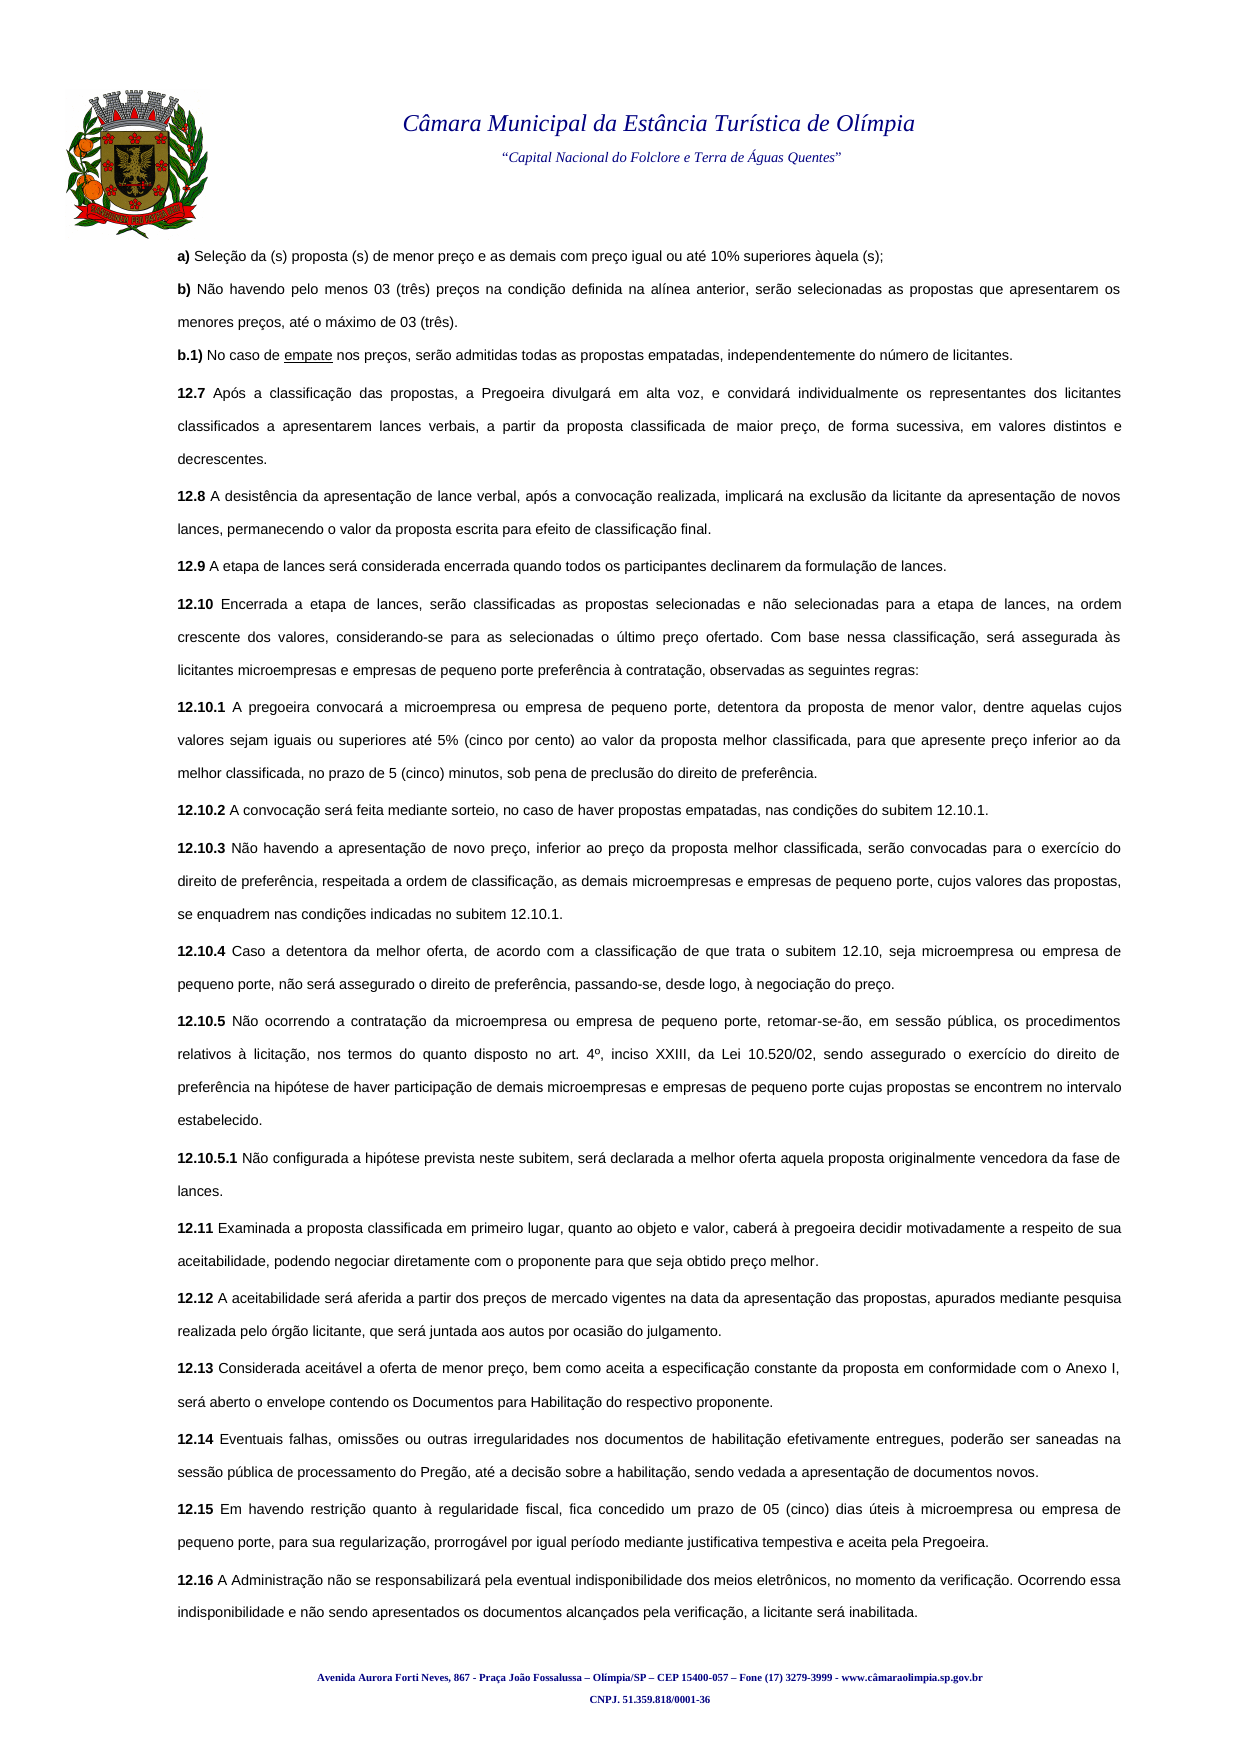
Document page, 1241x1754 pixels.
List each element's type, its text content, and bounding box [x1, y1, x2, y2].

picture [65, 89, 211, 240]
text 12.12 A aceitabilidade será aferida a partir dos preços de mercado vigentes na data da apresentação das propostas, apurados mediante pesquisa realizada pelo órgão licitante, que será juntada aos autos por ocasião do julgamento. [177, 1278, 1123, 1340]
text a) Seleção da (s) proposta (s) de menor preço e as demais com preço igual ou até 10% superiores àquela (s); [177, 236, 1123, 265]
text 12.7 Após a classificação das propostas, a Pregoeira divulgará em alta voz, e convidará individualmente os representantes dos licitantes classificados a apresentarem lances verbais, a partir da proposta classificada de maior preço, de forma sucessiva, em valores distintos e decrescentes. [177, 373, 1123, 467]
text 12.10.5 Não ocorrendo a contratação da microempresa ou empresa de pequeno porte, retomar-se-ão, em sessão pública, os procedimentos relativos à licitação, nos termos do quanto disposto no art. 4º, inciso XXIII, da Lei 10.520/02, sendo assegurado o exercício do direito de preferência na hipótese de haver participação de demais microempresas e empresas de pequeno porte cujas propostas se encontrem no intervalo estabelecido. [177, 1001, 1123, 1129]
text b.1) No caso de empate nos preços, serão admitidas todas as propostas empatadas, independentemente do número de licitantes. [177, 335, 1123, 364]
text 12.10.4 Caso a detentora da melhor oferta, de acordo com a classificação de que trata o subitem 12.10, seja microempresa ou empresa de pequeno porte, não será assegurado o direito de preferência, passando-se, desde logo, à negociação do preço. [177, 931, 1123, 993]
text b) Não havendo pelo menos 03 (três) preços na condição definida na alínea anterior, serão selecionadas as propostas que apresentarem os menores preços, até o máximo de 03 (três). [177, 269, 1123, 331]
text 12.14 Eventuais falhas, omissões ou outras irregularidades nos documentos de habilitação efetivamente entregues, poderão ser saneadas na sessão pública de processamento do Pregão, até a decisão sobre a habilitação, sendo vedada a apresentação de documentos novos. [177, 1419, 1123, 1481]
text 12.10.3 Não havendo a apresentação de novo preço, inferior ao preço da proposta melhor classificada, serão convocadas para o exercício do direito de preferência, respeitada a ordem de classificação, as demais microempresas e empresas de pequeno porte, cujos valores das propostas, se enquadrem nas condições indicadas no subitem 12.10.1. [177, 827, 1123, 922]
text 12.15 Em havendo restrição quanto à regularidade fiscal, fica concedido um prazo de 05 (cinco) dias úteis à microempresa ou empresa de pequeno porte, para sua regularização, prorrogável por igual período mediante justificativa tempestiva e aceita pela Pregoeira. [177, 1489, 1123, 1551]
text 12.16 A Administração não se responsabilizará pela eventual indisponibilidade dos meios eletrônicos, no momento da verificação. Ocorrendo essa indisponibilidade e não sendo apresentados os documentos alcançados pela verificação, a licitante será inabilitada. [177, 1559, 1123, 1621]
text 12.13 Considerada aceitável a oferta de menor preço, bem como aceita a especificação constante da proposta em conformidade com o Anexo I, será aberto o envelope contendo os Documentos para Habilitação do respectivo proponente. [177, 1348, 1123, 1410]
text 12.9 A etapa de lances será considerada encerrada quando todos os participantes declinarem da formulação de lances. [177, 546, 1123, 575]
text 12.10.1 A pregoeira convocará a microempresa ou empresa de pequeno porte, detentora da proposta de menor valor, dentre aquelas cujos valores sejam iguais ou superiores até 5% (cinco por cento) ao valor da proposta melhor classificada, para que apresente preço inferior ao da melhor classificada, no prazo de 5 (cinco) minutos, sob pena de preclusão do direito de preferência. [177, 687, 1123, 782]
text 12.10 Encerrada a etapa de lances, serão classificadas as propostas selecionadas e não selecionadas para a etapa de lances, na ordem crescente dos valores, considerando-se para as selecionadas o último preço ofertado. Com base nessa classificação, será assegurada às licitantes microempresas e empresas de pequeno porte preferência à contratação, observadas as seguintes regras: [177, 583, 1123, 678]
text 12.11 Examinada a proposta classificada em primeiro lugar, quanto ao objeto e valor, caberá à pregoeira decidir motivadamente a respeito de sua aceitabilidade, podendo negociar diretamente com o proponente para que seja obtido preço melhor. [177, 1208, 1123, 1269]
text 12.10.5.1 Não configurada a hipótese prevista neste subitem, será declarada a melhor oferta aquela proposta originalmente vencedora da fase de lances. [177, 1137, 1123, 1199]
text 12.10.2 A convocação será feita mediante sorteio, no caso de haver propostas empatadas, nas condições do subitem 12.10.1. [177, 790, 1123, 819]
text 12.8 A desistência da apresentação de lance verbal, após a convocação realizada, implicará na exclusão da licitante da apresentação de novos lances, permanecendo o valor da proposta escrita para efeito de classificação final. [177, 476, 1123, 538]
